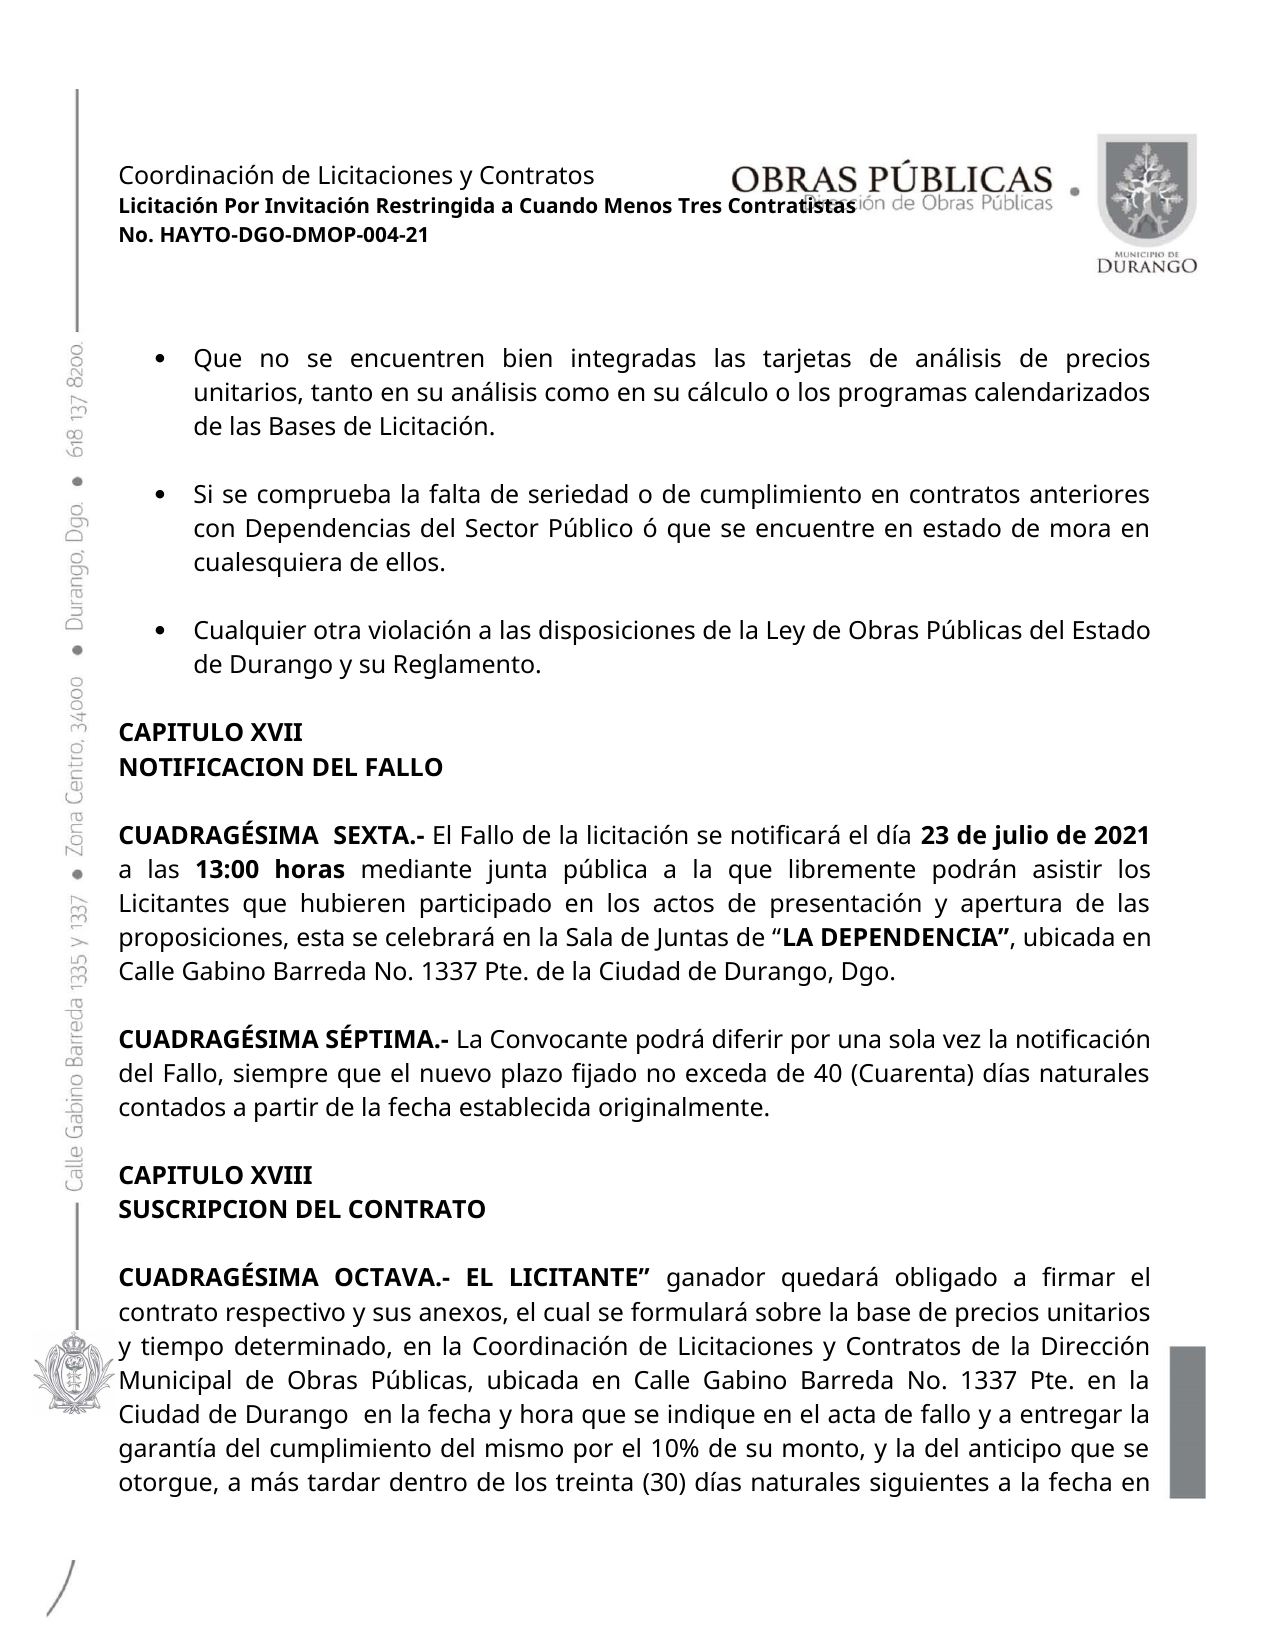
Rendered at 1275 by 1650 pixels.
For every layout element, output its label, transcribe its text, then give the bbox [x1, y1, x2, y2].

text NOTIFICACION DEL FALLO [118, 749, 1152, 783]
text CUADRAGÉSIMA SEXTA.- El Fallo de la licitación se notificará el día 23 de julio de 2021 a las 13:00 horas mediante junta pública a la que libremente podrán asistir los Licitantes que hubieren participado en los actos de presentación y apertura de las proposiciones, esta se celebrará en la Sala de Juntas de “LA DEPENDENCIA”, ubicada en Calle Gabino Barreda No. 1337 Pte. de de Durango, Dgo. [118, 817, 1152, 988]
list Que no se encuentren bien integradas las tarjetas de análisis de precios unitarios, tanto en su análisis como en su cálculo o los programas calendarizados de las Bases de Licitación. [156, 340, 1152, 443]
text CAPITULO XVII [118, 715, 1152, 749]
list Si se comprueba la falta de seriedad o de cumplimiento en contratos anteriores con Dependencias del Sector Público ó que se encuentre en estado de mora en cualesquiera de ellos. [156, 477, 1152, 579]
text CUADRAGÉSIMA SÉPTIMA.- podrá diferir por una sola vez la notificación del Fallo, siempre que el nuevo plazo fijado no exceda de 40 (Cuarenta) días naturales contados a partir de la fecha establecida originalmente. [118, 1022, 1152, 1124]
picture [31, 89, 1206, 1650]
text SUSCRIPCION DEL CONTRATO [118, 1192, 1152, 1226]
list Cualquier otra violación a las disposiciones de de Obras Públicas del Estado de Durango y su Reglamento. [156, 613, 1152, 681]
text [118, 1260, 1152, 1498]
text CAPITULO XVIII [118, 1158, 1152, 1192]
